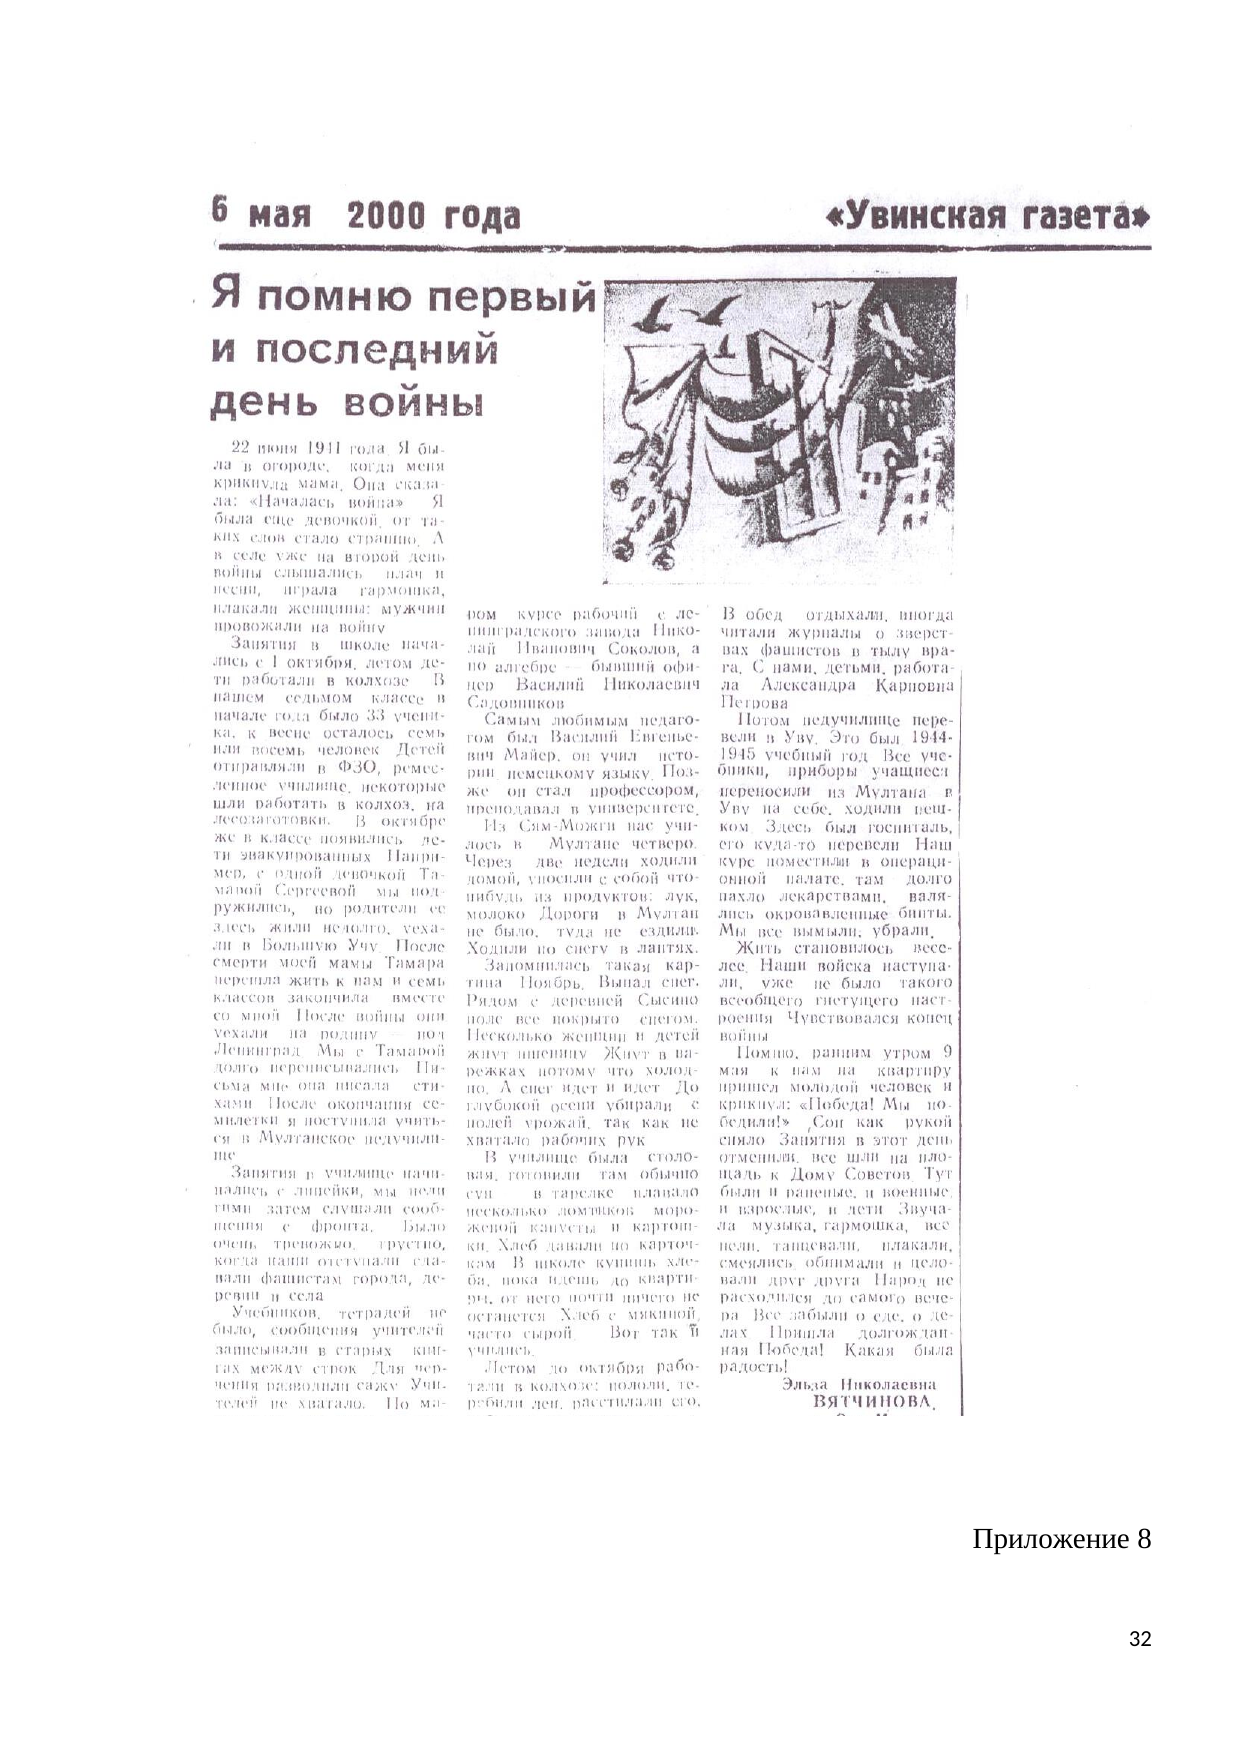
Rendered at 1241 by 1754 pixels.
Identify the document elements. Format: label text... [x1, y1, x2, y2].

picture [178, 118, 1152, 1416]
text Приложение 8 [103, 1522, 1152, 1555]
